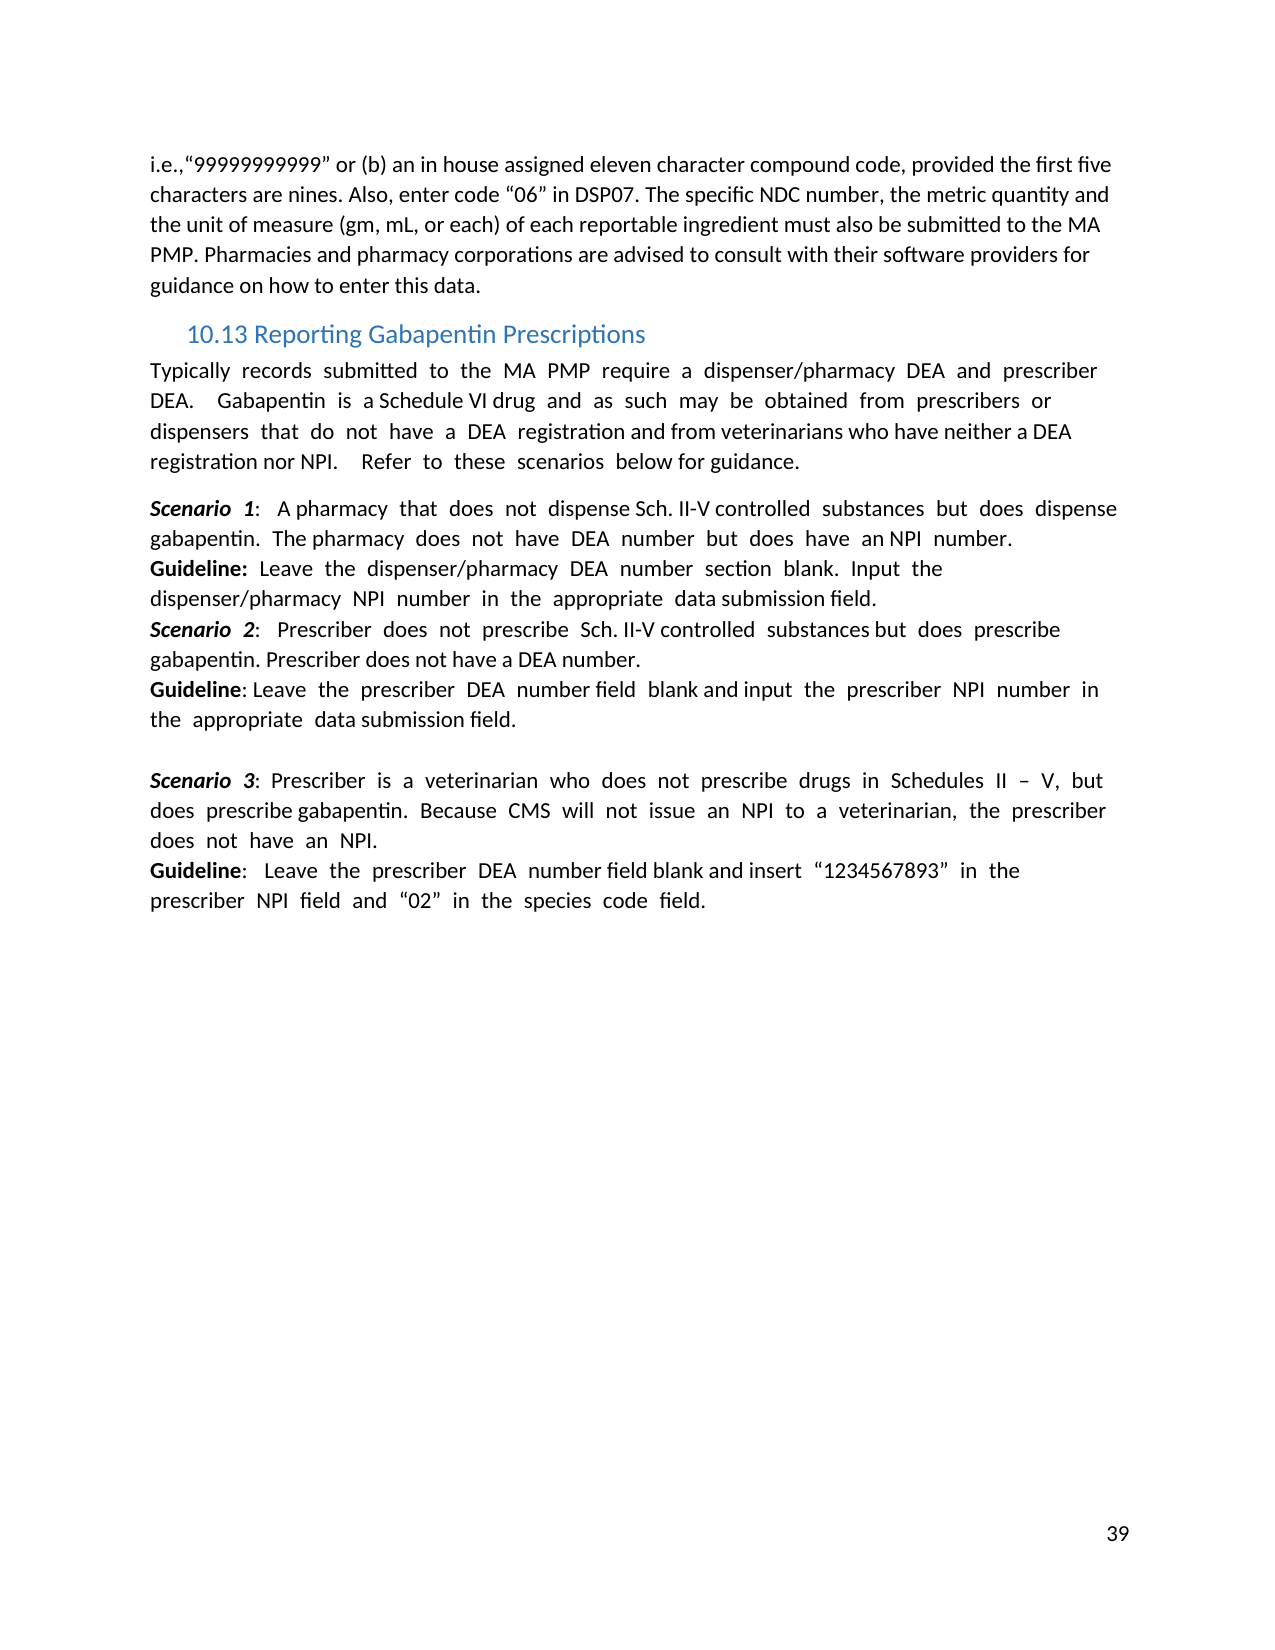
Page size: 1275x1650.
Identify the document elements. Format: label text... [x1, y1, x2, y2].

text Guideline: Leave the dispenser/pharmacy DEA number section blank. Input the dispenser/pharmacy NPI number in the appropriate data submission field. [150, 554, 1130, 612]
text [150, 150, 1130, 299]
text Scenario 2: Prescriber does not prescribe Sch. II-V controlled substances but does prescribe gabapentin. Prescriber does not have a DEA number. [150, 615, 1130, 673]
text Scenario 1: A pharmacy that does not dispense Sch. II-V controlled substances but does dispense gabapentin. The pharmacy does not have DEA number but does have an NPI number. [150, 494, 1130, 552]
text Guideline: Leave the prescriber DEA number field blank and input the prescriber NPI number in the appropriate data submission field. [150, 675, 1130, 763]
text Guideline: Leave the prescriber DEA number field blank and insert “1234567893” in the prescriber NPI field and “02” in the species code field. [150, 856, 1130, 914]
text Scenario 3: Prescriber is a veterinarian who does not prescribe drugs in Schedules II – V, but does prescribe gabapentin. Because CMS will not issue an NPI to a veterinarian, the prescriber does not have an NPI. [150, 766, 1130, 854]
text Typically records submitted to the MA PMP require a dispenser/pharmacy DEA and prescriber DEA. Gabapentin is a Schedule VI drug and as such may be obtained from prescribers or dispensers that do not have a DEA registration and from veterinarians who have neither a DEA registration nor NPI. Refer to these scenarios below for guidance. [150, 356, 1130, 475]
subtitle 10.13 Reporting Gabapentin Prescriptions [186, 318, 1132, 351]
